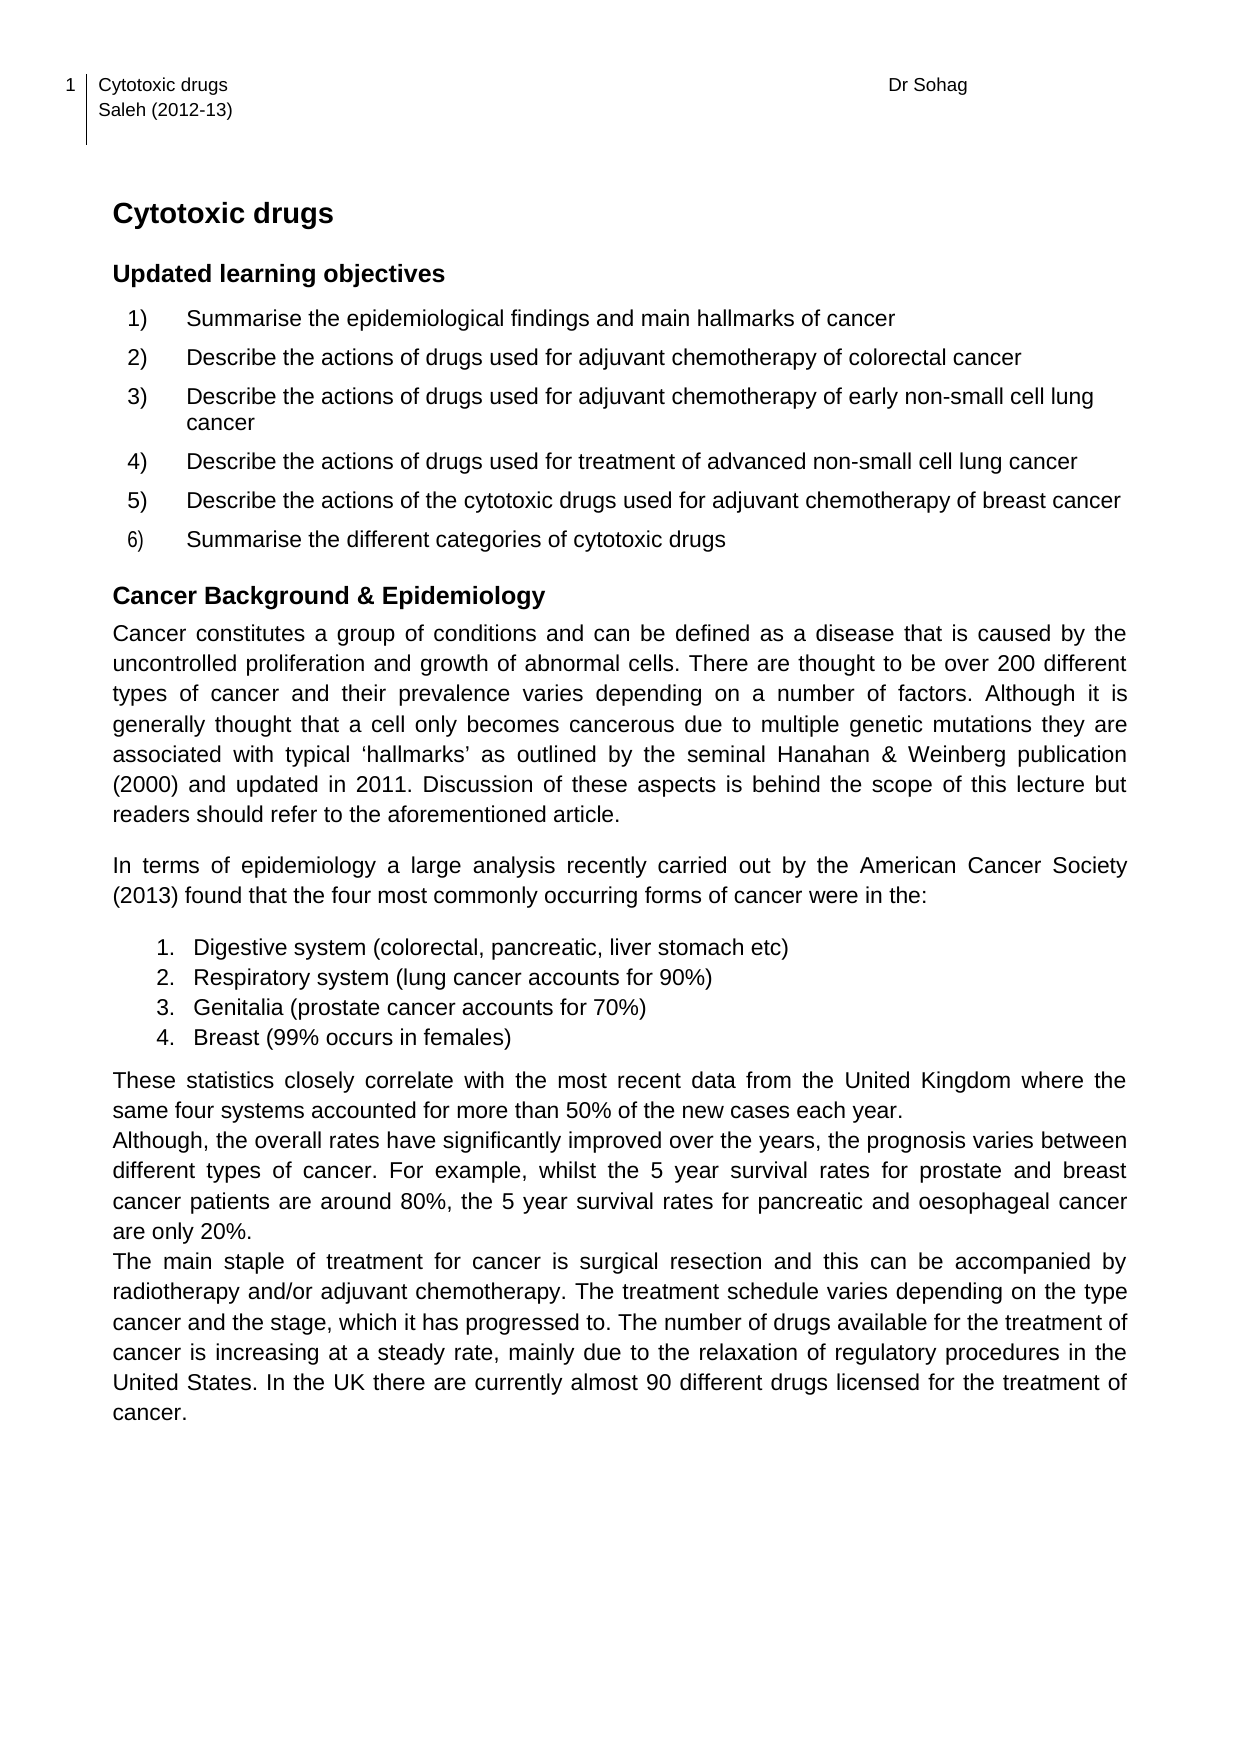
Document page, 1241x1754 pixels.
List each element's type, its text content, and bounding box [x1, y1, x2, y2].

subtitle Cancer Background & Epidemiology [112, 581, 1128, 609]
title Describe the actions of the cytotoxic drugs used for adjuvant chemotherapy of breast cancer [127, 487, 1128, 513]
text The main staple of treatment for cancer is surgical resection and this can be accompanied by radiotherapy and/or adjuvant chemotherapy. The treatment schedule varies depending on the type cancer and the stage, which it has progressed to. The number of drugs available for the treatment of cancer is increasing at a steady rate, mainly due to the relaxation of regulatory procedures in the United States. In the UK there are currently almost 90 different drugs licensed for the treatment of cancer. [112, 1248, 1128, 1426]
title Describe the actions of drugs used for treatment of advanced non-small cell lung cancer [127, 448, 1128, 474]
subtitle Updated learning objectives [112, 259, 1128, 288]
text Cancer constitutes a group of conditions and can be defined as a disease that is caused by the uncontrolled proliferation and growth of abnormal cells. There are thought to be over 200 different types of cancer and their prevalence varies depending on a number of factors. Although it is generally thought that a cell only becomes cancerous due to multiple genetic mutations they are associated with typical ‘hallmarks’ as outlined by the seminal Hanahan & Weinberg publication (2000) and updated in 2011. Discussion of these aspects is behind the scope of this lecture but readers should refer to the aforementioned article. [112, 620, 1128, 828]
text In terms of epidemiology a large analysis recently carried out by the American Cancer Society (2013) found that the four most commonly occurring forms of cancer were in the: [112, 852, 1128, 909]
text Although, the overall rates have significantly improved over the years, the prognosis varies between different types of cancer. For example, whilst the 5 year survival rates for prostate and breast cancer patients are around 80%, the 5 year survival rates for pancreatic and oesophageal cancer are only 20%. [112, 1127, 1128, 1244]
title Describe the actions of drugs used for adjuvant chemotherapy of early non-small cell lung cancer [127, 383, 1128, 435]
title Describe the actions of drugs used for adjuvant chemotherapy of colorectal cancer [127, 344, 1128, 370]
list Genitalia (prostate cancer accounts for 70%) [156, 994, 1128, 1020]
list Respiratory system (lung cancer accounts for 90%) [156, 964, 1128, 990]
title Summarise the epidemiological findings and main hallmarks of cancer [127, 305, 1128, 331]
title Summarise the different categories of cytotoxic drugs [127, 526, 1128, 552]
subtitle Cytotoxic drugs [112, 196, 1128, 229]
text These statistics closely correlate with the most recent data from the United Kingdom where the same four systems accounted for more than 50% of the new cases each year. [112, 1067, 1128, 1123]
list Digestive system (colorectal, pancreatic, liver stomach etc) [156, 933, 1128, 960]
list Breast (99% occurs in females) [156, 1024, 1128, 1051]
